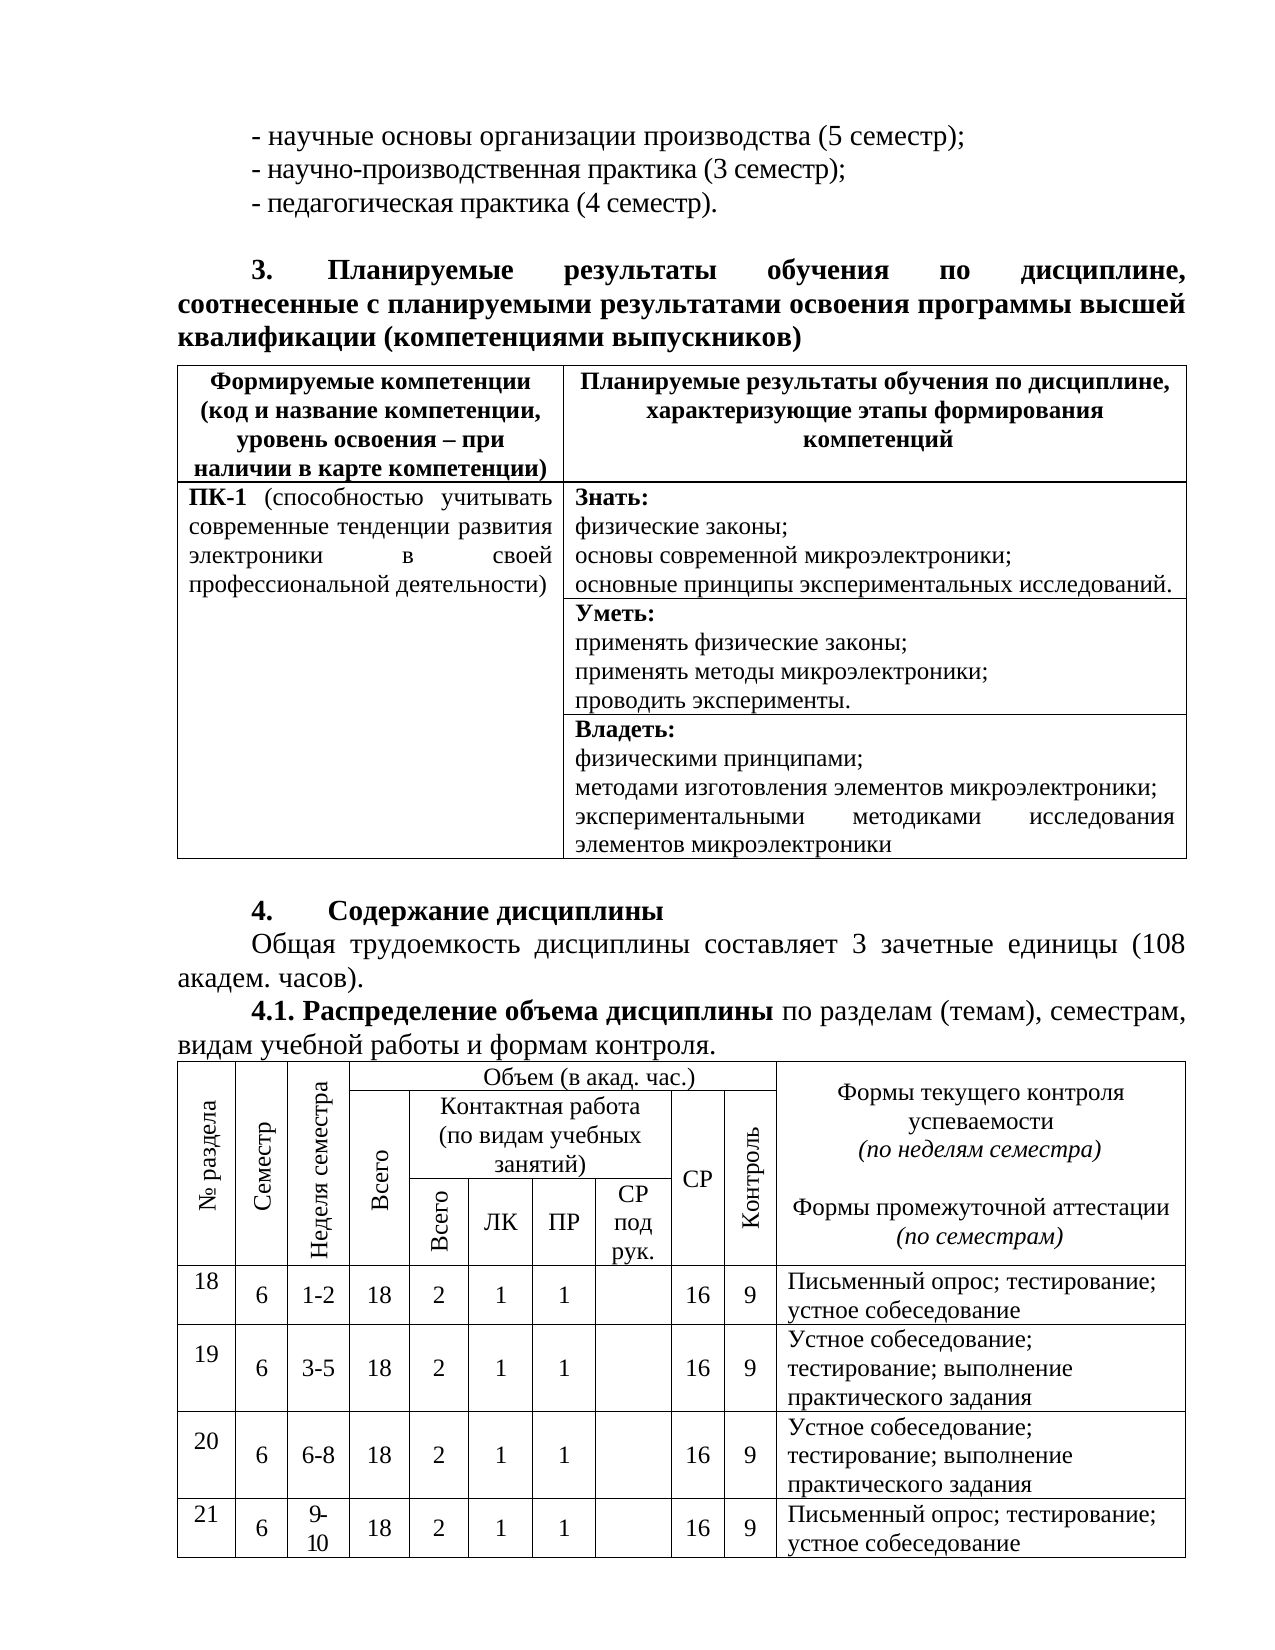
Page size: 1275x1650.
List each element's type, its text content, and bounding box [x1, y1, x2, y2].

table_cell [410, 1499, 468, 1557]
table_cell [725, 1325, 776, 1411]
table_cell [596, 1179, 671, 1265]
text Общая трудоемкость дисциплины составляет 3 зачетные единицы (108 академ. часов). [177, 926, 1186, 993]
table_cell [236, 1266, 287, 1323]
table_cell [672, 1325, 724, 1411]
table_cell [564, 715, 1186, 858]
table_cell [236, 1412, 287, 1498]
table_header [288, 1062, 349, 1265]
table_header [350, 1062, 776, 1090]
text - научно-производственная практика (3 семестр); [177, 152, 1186, 185]
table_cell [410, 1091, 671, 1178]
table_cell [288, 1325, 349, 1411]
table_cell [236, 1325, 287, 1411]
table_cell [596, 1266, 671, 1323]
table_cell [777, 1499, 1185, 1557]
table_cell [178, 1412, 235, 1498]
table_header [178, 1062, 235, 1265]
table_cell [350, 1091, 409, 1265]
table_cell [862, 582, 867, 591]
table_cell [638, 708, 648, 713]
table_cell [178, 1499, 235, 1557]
list Содержание дисциплины [251, 893, 1186, 926]
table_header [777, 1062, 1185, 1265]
list Планируемые результаты обучения по дисциплине, соотнесенные с планируемыми результатами освоения программы высшей квалификации (компетенциями выпускников) [177, 252, 1186, 353]
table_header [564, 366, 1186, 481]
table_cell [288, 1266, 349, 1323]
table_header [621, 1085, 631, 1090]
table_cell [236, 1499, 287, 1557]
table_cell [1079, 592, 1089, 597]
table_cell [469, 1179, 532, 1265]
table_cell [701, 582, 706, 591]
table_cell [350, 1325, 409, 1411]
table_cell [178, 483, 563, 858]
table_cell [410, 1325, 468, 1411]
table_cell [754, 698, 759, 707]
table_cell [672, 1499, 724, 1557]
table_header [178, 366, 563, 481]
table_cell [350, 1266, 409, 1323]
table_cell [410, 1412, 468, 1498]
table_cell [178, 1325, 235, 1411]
text - научные основы организации производства (5 семестр); [177, 118, 1186, 152]
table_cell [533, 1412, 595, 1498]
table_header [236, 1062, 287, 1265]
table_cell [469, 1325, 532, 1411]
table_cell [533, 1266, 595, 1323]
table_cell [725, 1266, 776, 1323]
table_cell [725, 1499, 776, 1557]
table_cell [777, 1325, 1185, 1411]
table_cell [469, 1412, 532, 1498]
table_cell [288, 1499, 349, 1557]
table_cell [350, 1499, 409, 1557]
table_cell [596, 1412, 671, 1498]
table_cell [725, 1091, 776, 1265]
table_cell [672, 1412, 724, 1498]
text - педагогическая практика (4 семестр). [177, 185, 1186, 219]
text 4.1. Распределение объема дисциплины по разделам (темам), семестрам, видам учебной работы и формам контроля. [177, 993, 1186, 1061]
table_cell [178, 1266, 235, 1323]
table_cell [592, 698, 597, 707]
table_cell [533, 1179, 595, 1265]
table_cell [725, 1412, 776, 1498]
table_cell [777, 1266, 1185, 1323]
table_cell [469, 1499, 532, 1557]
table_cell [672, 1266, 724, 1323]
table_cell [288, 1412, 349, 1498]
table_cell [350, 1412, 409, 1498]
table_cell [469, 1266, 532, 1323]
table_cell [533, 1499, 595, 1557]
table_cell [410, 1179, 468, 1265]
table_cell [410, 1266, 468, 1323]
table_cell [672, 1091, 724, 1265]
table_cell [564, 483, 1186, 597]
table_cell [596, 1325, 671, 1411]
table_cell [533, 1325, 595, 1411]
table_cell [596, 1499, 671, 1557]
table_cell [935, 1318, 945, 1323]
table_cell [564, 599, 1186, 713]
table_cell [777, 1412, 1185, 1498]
